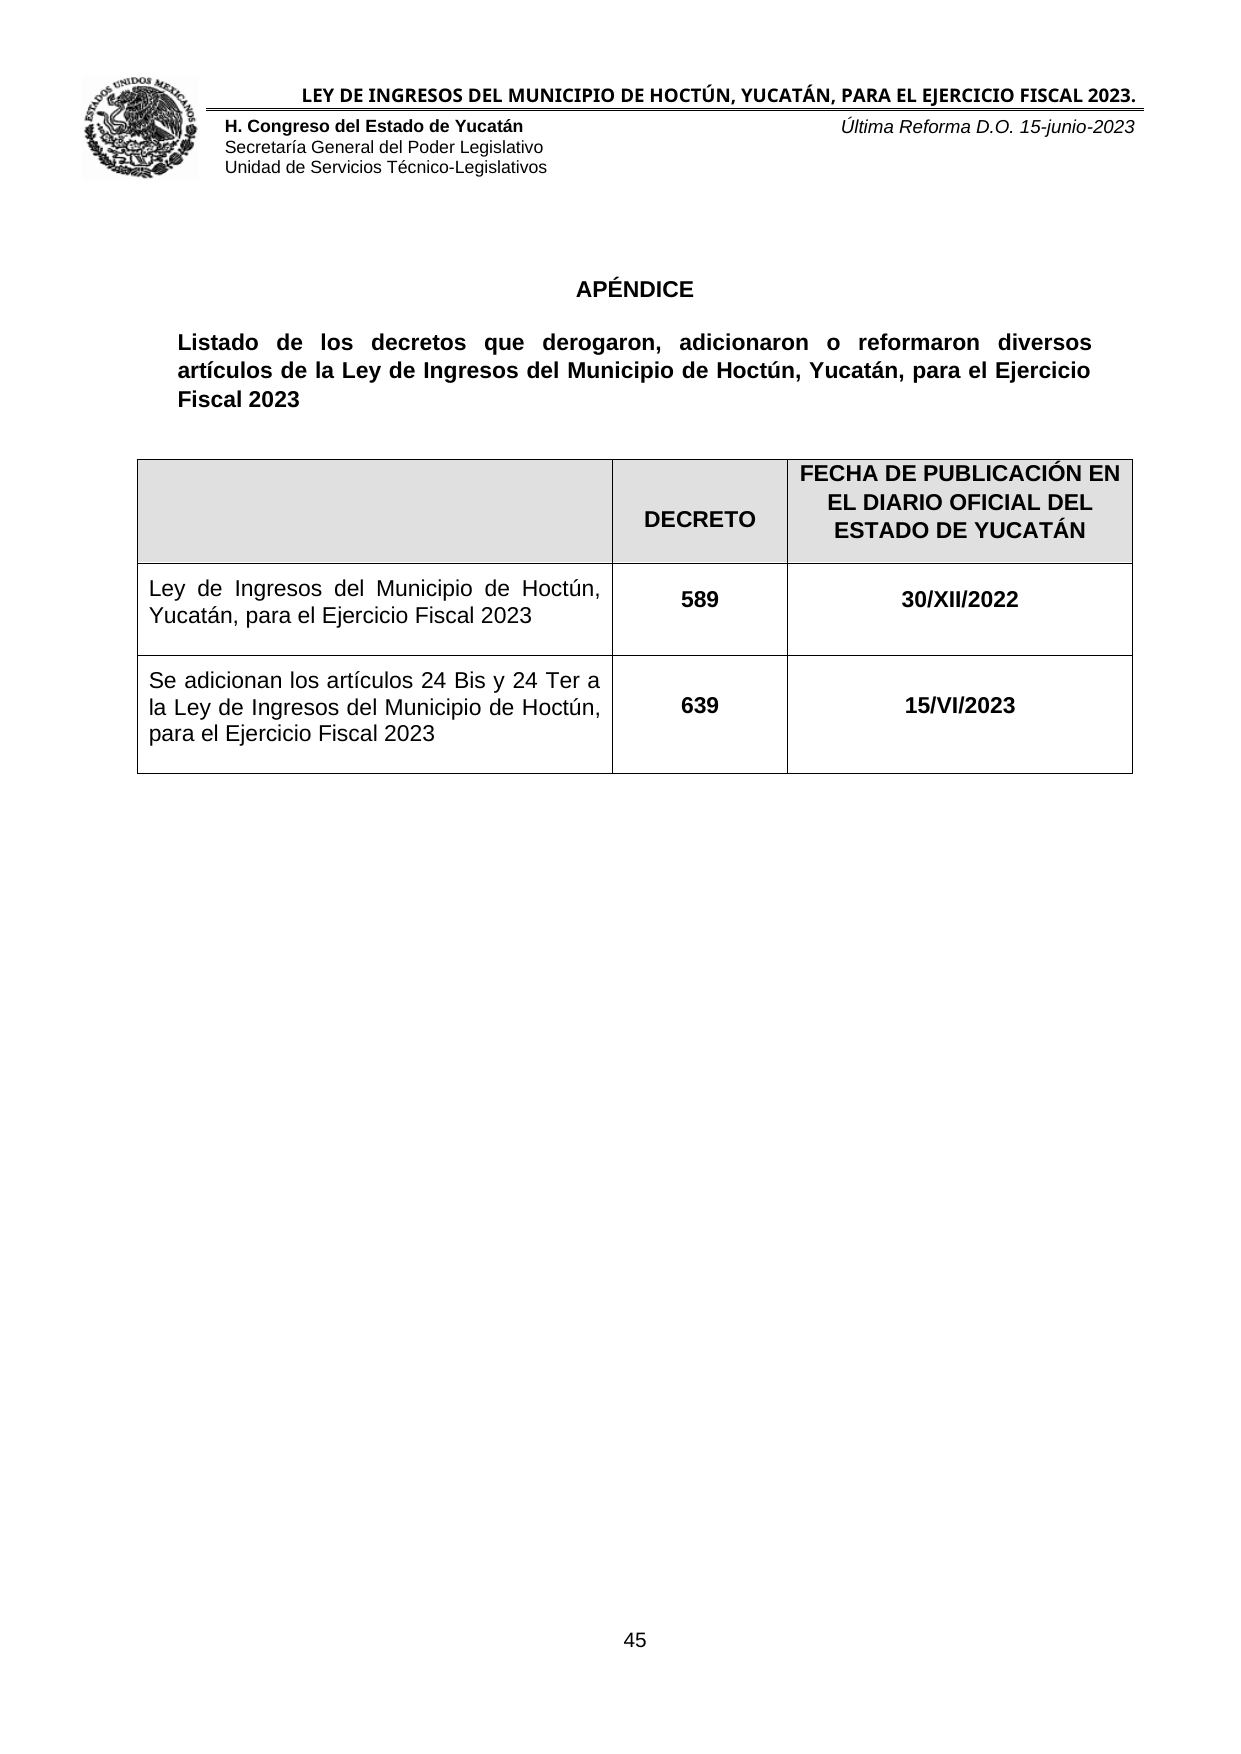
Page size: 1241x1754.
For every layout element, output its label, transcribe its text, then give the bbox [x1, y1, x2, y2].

table_cell 639 [613, 656, 787, 773]
table_header FECHA DE PUBLICACIÓN EN EL DIARIO OFICIAL DEL ESTADO DE YUCATÁN [788, 460, 1132, 562]
table_header DECRETO [613, 460, 787, 562]
table_cell 30/XII/2022 [788, 564, 1132, 654]
text Listado de los decretos que derogaron, adicionaron o reformaron diversos artículos de la Ley de Ingresos del Municipio de Hoctún, Yucatán, para el Ejercicio Fiscal 2023 [177, 329, 1092, 412]
table_cell Se adicionan los artículos 24 Bis y 24 Ter a la Ley de Ingresos del Municipio de Hoctún, para el Ejercicio Fiscal 2023 [138, 656, 612, 773]
table_cell 15/VI/2023 [788, 656, 1132, 773]
table_header [138, 460, 612, 562]
table_cell 589 [613, 564, 787, 654]
text APÉNDICE [177, 276, 1092, 303]
table_cell Ley de Ingresos del Municipio de Hoctún, Yucatán, para el Ejercicio Fiscal 2023 [138, 564, 612, 654]
